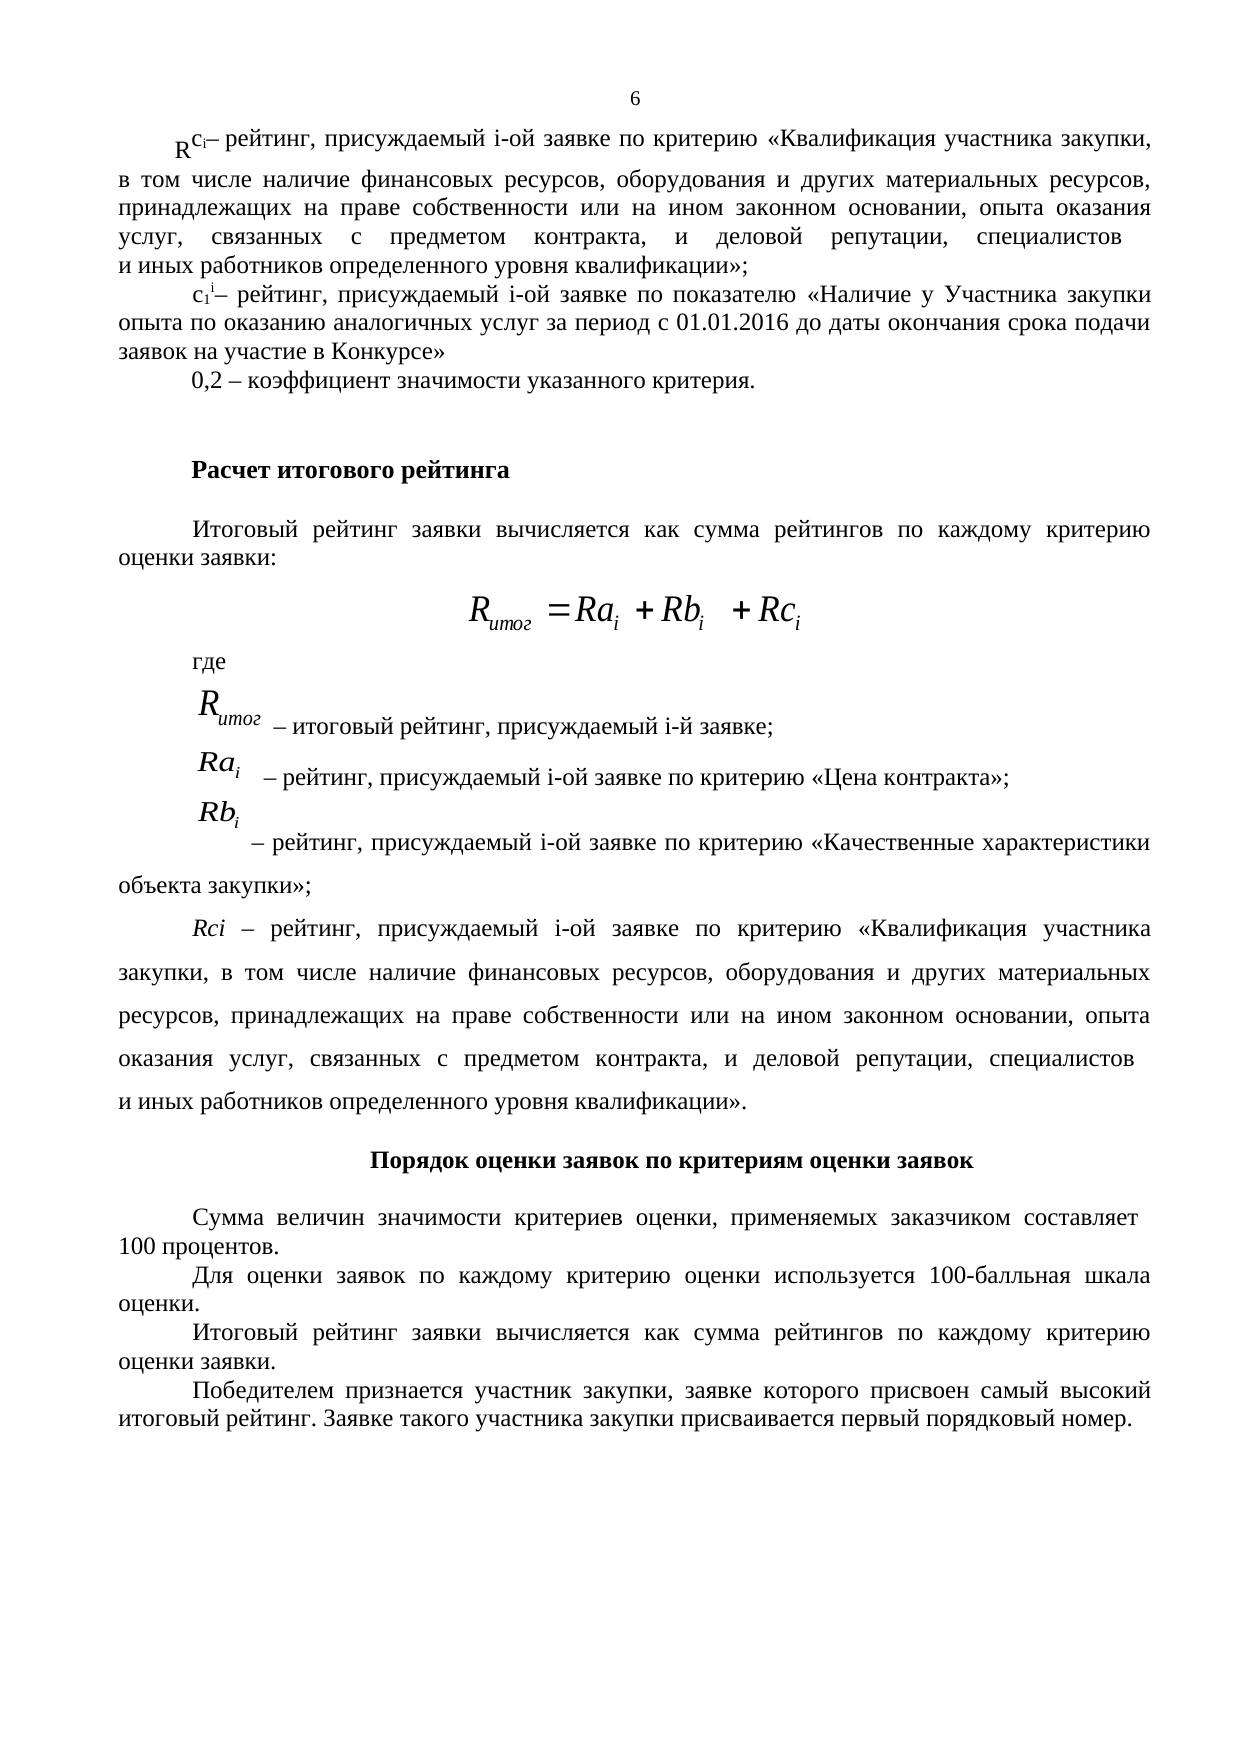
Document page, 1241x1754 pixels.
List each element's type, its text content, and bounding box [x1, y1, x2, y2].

text 0,2 – коэффициент значимости указанного критерия. [161, 365, 1152, 394]
text Порядок оценки заявок по критериям оценки заявок [118, 1145, 1152, 1173]
text – рейтинг, присуждаемый i-ой заявке по критерию «Цена контракта»; [118, 740, 1152, 791]
text Сумма величин значимости критериев оценки, применяемых заказчиком составляет 100 процентов. [118, 1202, 1152, 1260]
text Победителем признается участник закупки, заявке которого присвоен самый высокий итоговый рейтинг. Заявке такого участника закупки присваивается первый порядковый номер. [118, 1375, 1152, 1432]
text Rci – рейтинг, присуждаемый i-ой заявке по критерию «Квалификация участника закупки, в том числе наличие финансовых ресурсов, оборудования и других материальных ресурсов, принадлежащих на праве собственности или на ином законном основании, опыта оказания услуг, связанных с предметом контракта, и деловой репутации, специалистов и иных работников определенного уровня квалификации». [118, 899, 1152, 1115]
text Итоговый рейтинг заявки вычисляется как сумма рейтингов по каждому критерию оценки заявки: [118, 514, 1152, 571]
text – итоговый рейтинг, присуждаемый i-й заявке; [118, 675, 1152, 740]
text Расчет итогового рейтинга [118, 454, 1152, 484]
text Итоговый рейтинг заявки вычисляется как сумма рейтингов по каждому критерию оценки заявки. [118, 1317, 1152, 1375]
text Rсi– рейтинг, присуждаемый i-ой заявке по критерию «Квалификация участника закупки, в том числе наличие финансовых ресурсов, оборудования и других материальных ресурсов, принадлежащих на праве собственности или на ином законном основании, опыта оказания услуг, связанных с предметом контракта, и деловой репутации, специалистов и иных работников определенного уровня квалификации»; [118, 123, 1152, 279]
text Для оценки заявок по каждому критерию оценки используется 100-балльная шкала оценки. [118, 1260, 1152, 1317]
text – рейтинг, присуждаемый i-ой заявке по критерию «Качественные характеристики объекта закупки»; [118, 791, 1152, 899]
text где [118, 646, 1152, 675]
text с1i– рейтинг, присуждаемый i-ой заявке по показателю «Наличие у Участника закупки опыта по оказанию аналогичных услуг за период с 01.01.2016 до даты окончания срока подачи заявок на участие в Конкурсе» [118, 279, 1152, 365]
